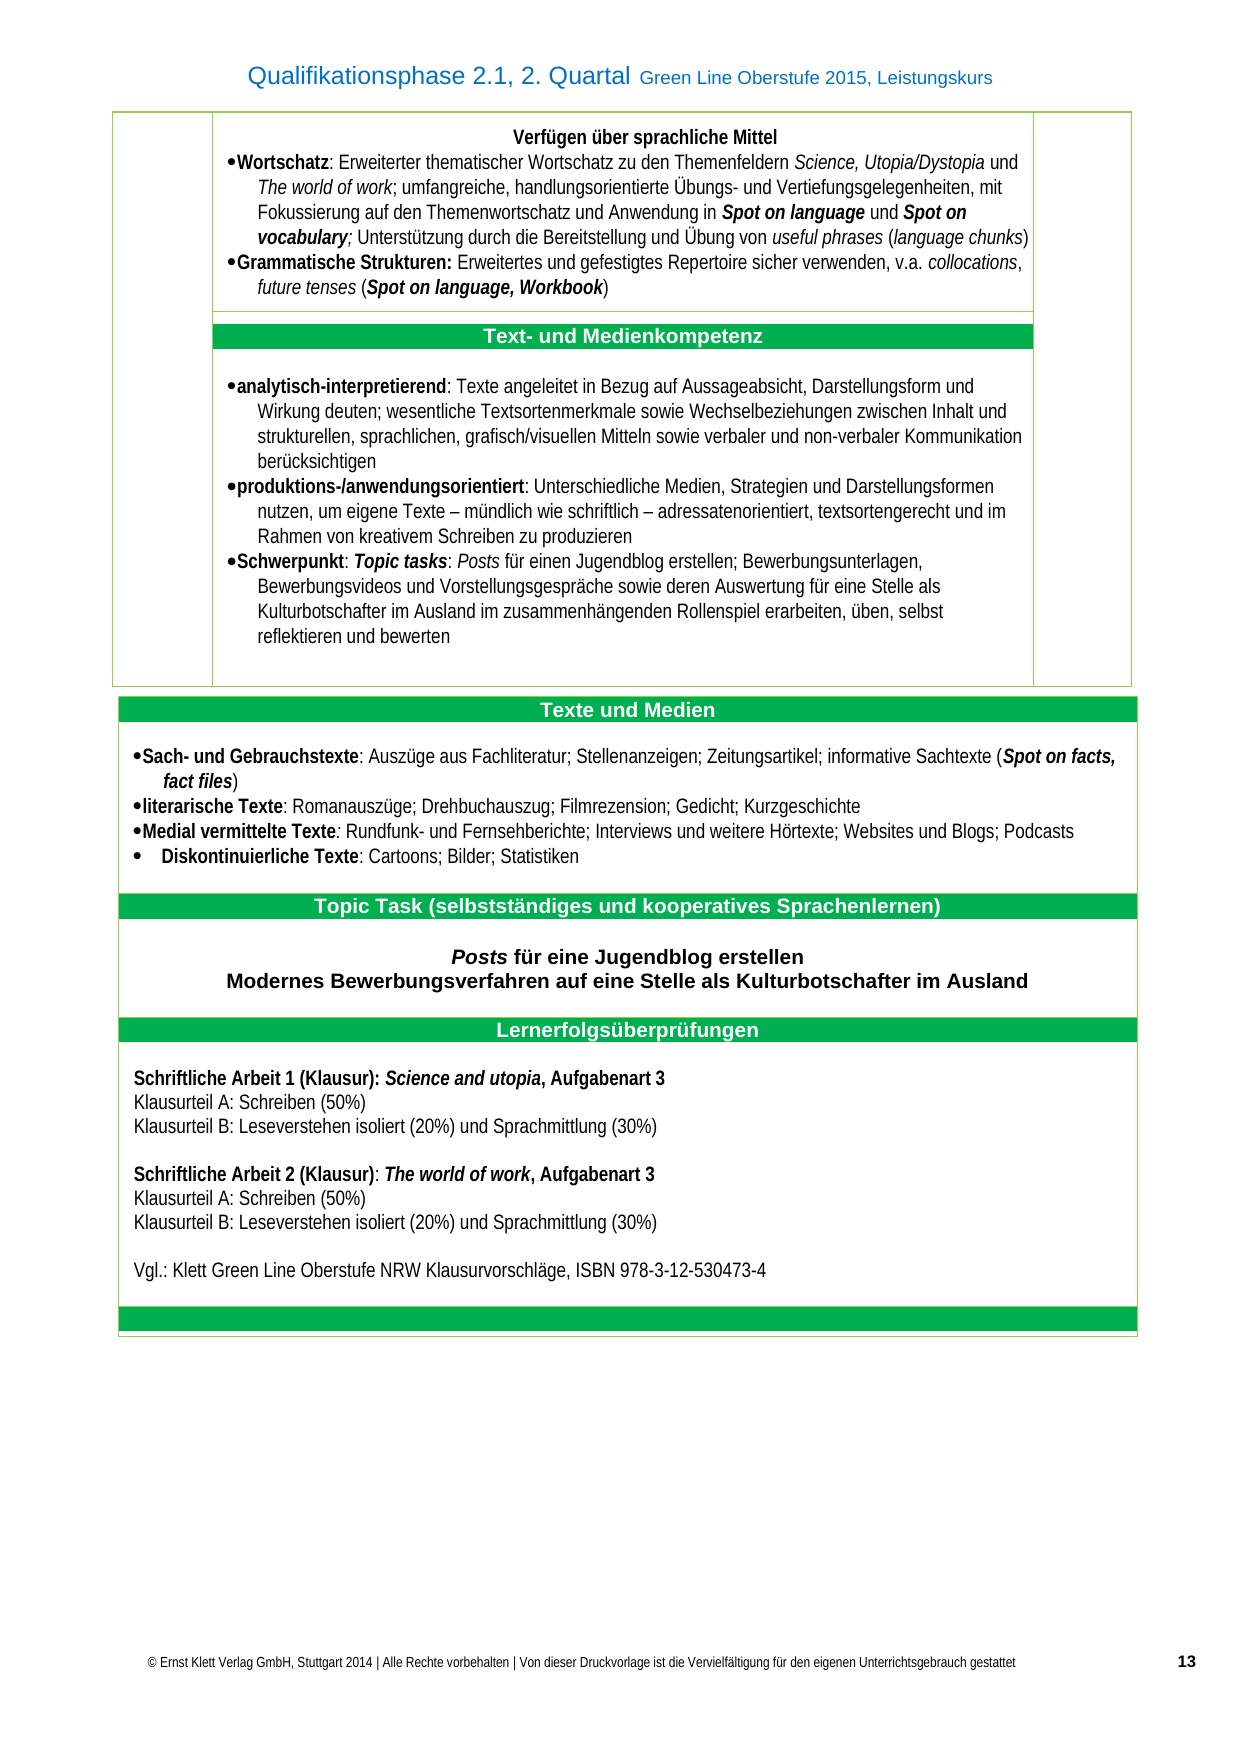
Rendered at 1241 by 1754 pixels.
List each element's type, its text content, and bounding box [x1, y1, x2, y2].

table_cell Text- und Medienkompetenz analytisch-interpretierend: Texte angeleitet in Bezug auf Aussageabsicht, Darstellungsform und Wirkung deuten; wesentliche Textsortenmerkmale sowie Wechselbeziehungen zwischen Inhalt und strukturellen, sprachlichen, grafisch/visuellen Mitteln sowie verbaler und non-verbaler Kommunikation berücksichtigen produktions-/anwendungsorientiert: Unterschiedliche Medien, Strategien und Darstellungsformen nutzen, um eigene Texte – mündlich wie schriftlich – adressatenorientiert, textsortengerecht und im Rahmen von kreativem Schreiben zu produzieren Schwerpunkt: Topic tasks: Posts für einen Jugendblog erstellen; Bewerbungsunterlagen, Bewerbungsvideos und Vorstellungsgespräche sowie deren Auswertung für eine Stelle als Kulturbotschafter im Ausland im zusammenhängenden Rollenspiel erarbeiten, üben, selbst reflektieren und bewerten [213, 349, 1033, 686]
table_cell Lernerfolgsüberprüfungen Schriftliche Arbeit 1 (Klausur): Science and utopia, Aufgabenart 3 Klausurteil A: Schreiben (50%) Klausurteil B: Leseverstehen isoliert (20%) und Sprachmittlung (30%) Schriftliche Arbeit 2 (Klausur): The world of work, Aufgabenart 3 Klausurteil A: Schreiben (50%) Klausurteil B: Leseverstehen isoliert (20%) und Sprachmittlung (30%) Vgl.: Klett Green Line Oberstufe NRW Klausurvorschläge, ISBN 978-3-12-530473-4 [119, 1042, 1137, 1306]
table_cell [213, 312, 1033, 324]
table_cell [119, 1331, 1137, 1336]
table_header [113, 113, 212, 686]
table_header [1034, 113, 1131, 686]
table_header Texte und Medien Sach- und Gebrauchstexte: Auszüge aus Fachliteratur; Stellenanzeigen; Zeitungsartikel; informative Sachtexte (Spot on facts, fact files) literarische Texte: Romanauszüge; Drehbuchauszug; Filmrezension; Gedicht; Kurzgeschichte Medial vermittelte Texte: Rundfunk- und Fernsehberichte; Interviews und weitere Hörtexte; Websites und Blogs; Podcasts Diskontinuierliche Texte: Cartoons; Bilder; Statistiken [119, 722, 1137, 893]
table_cell Topic Task (selbstständiges und kooperatives Sprachenlernen) Posts für eine Jugendblog erstellen Modernes Bewerbungsverfahren auf eine Stelle als Kulturbotschafter im Ausland [119, 919, 1137, 1017]
table_header Verfügen über sprachliche Mittel Wortschatz: Erweiterter thematischer Wortschatz zu den Themenfeldern Science, Utopia/Dystopia und The world of work; umfangreiche, handlungsorientierte Übungs- und Vertiefungsgelegenheiten, mit Fokussierung auf den Themenwortschatz und Anwendung in Spot on language und Spot on vocabulary; Unterstützung durch die Bereitstellung und Übung von useful phrases (language chunks) Grammatische Strukturen: Erweitertes und gefestigtes Repertoire sicher verwenden, v.a. collocations, future tenses (Spot on language, Workbook) [213, 113, 1033, 311]
text Qualifikationsphase 2.1, 2. Quartal Green Line Oberstufe 2015, Leistungskurs [148, 61, 1092, 90]
